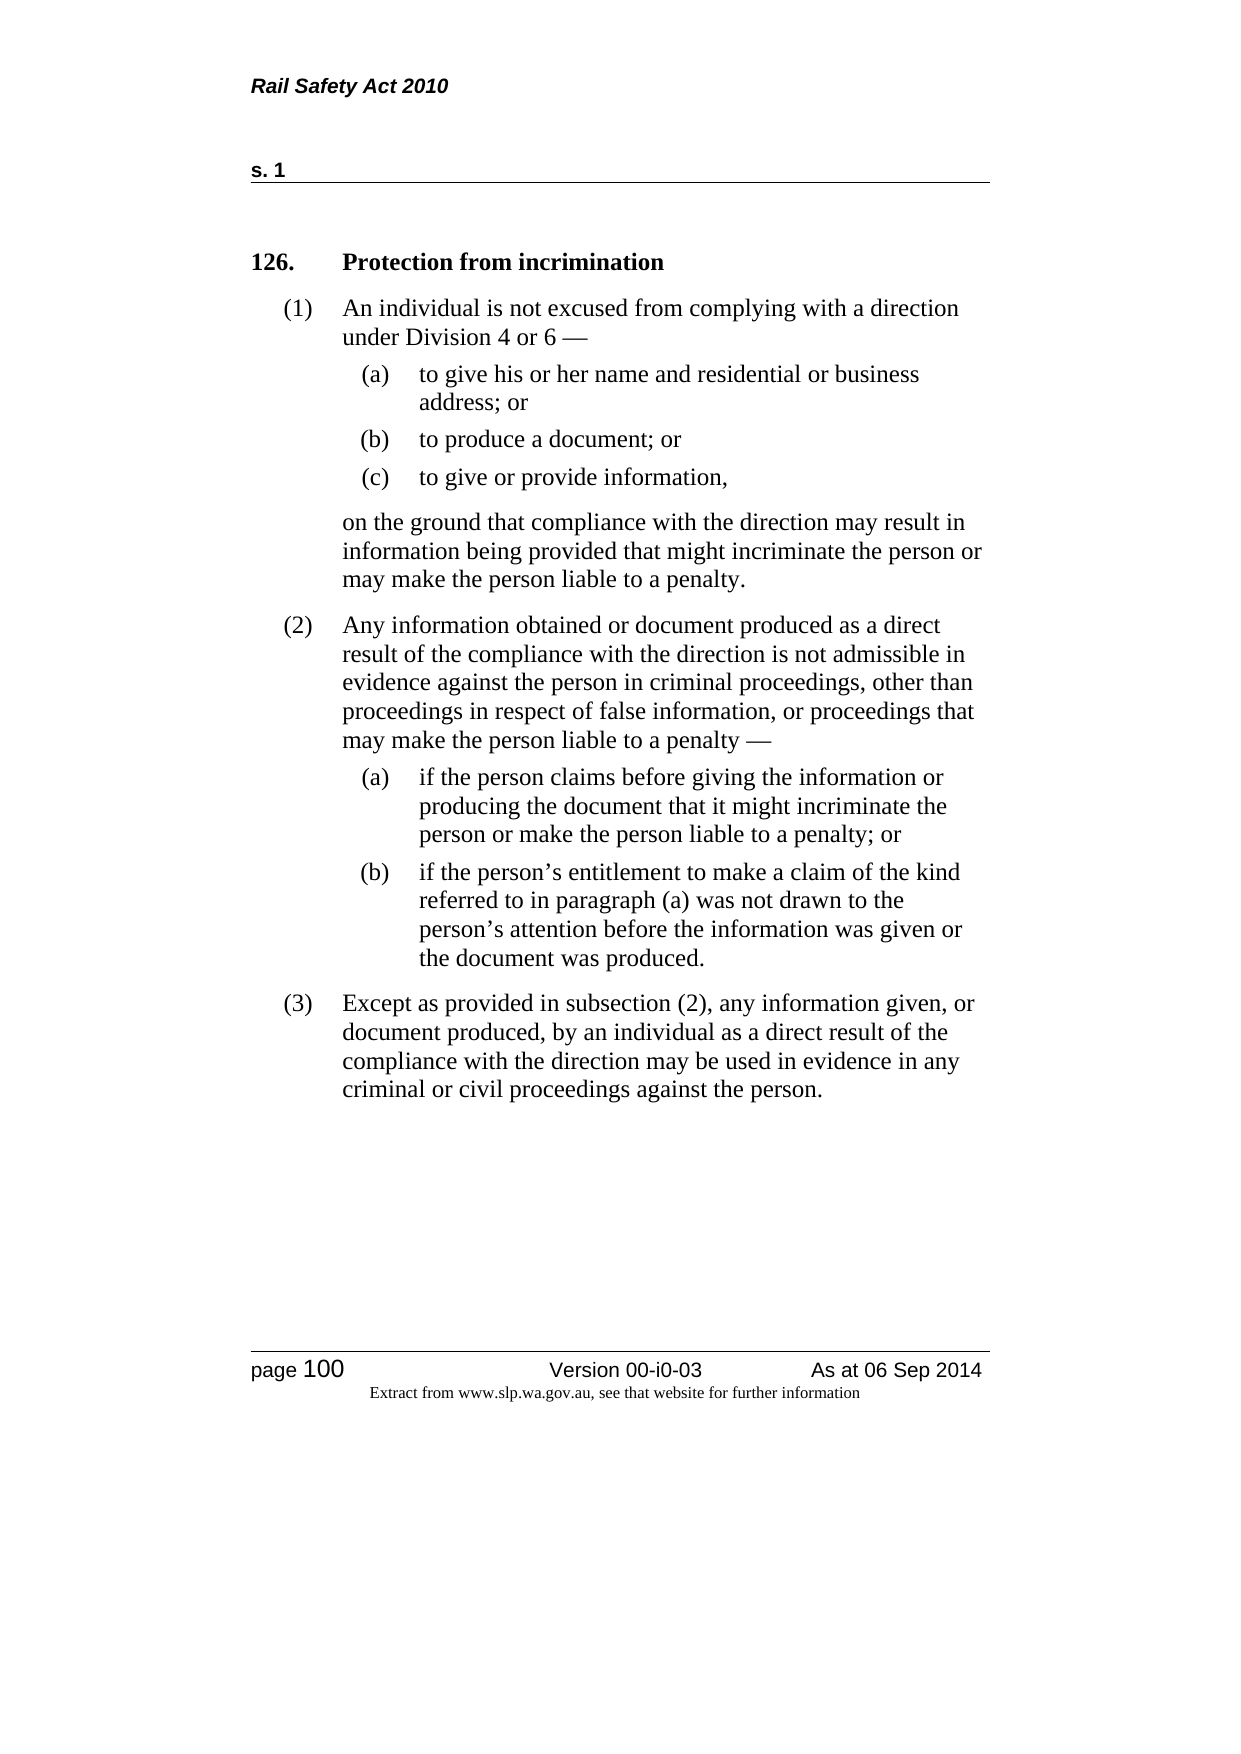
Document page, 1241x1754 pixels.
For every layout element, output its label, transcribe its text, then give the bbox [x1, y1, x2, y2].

text (a) if the person claims before giving the information or producing the document that it might incriminate the person or make the person liable to a penalty; or [251, 762, 990, 848]
subtitle 126. Protection from incrimination [251, 247, 990, 276]
text (b) to produce a document; or [251, 424, 990, 453]
text (2) Any information obtained or document produced as a direct result of the compliance with the direction is not admissible in evidence against the person in criminal proceedings, other than proceedings in respect of false information, or proceedings that may make the person liable to a penalty — [251, 610, 990, 754]
text (b) if the person’s entitlement to make a claim of the kind referred to in paragraph (a) was not drawn to the person’s attention before the information was given or the document was produced. [251, 857, 990, 972]
text (3) Except as provided in subsection (2), any information given, or document produced, by an individual as a direct result of the compliance with the direction may be used in evidence in any criminal or civil proceedings against the person. [251, 988, 990, 1103]
text (a) to give his or her name and residential or business address; or [251, 359, 990, 416]
text (1) An individual is not excused from complying with a direction under Division 4 or 6 — [251, 293, 990, 350]
text (c) to give or provide information, [251, 462, 990, 490]
text on the ground that compliance with the direction may result in information being provided that might incriminate the person or may make the person liable to a penalty. [251, 507, 990, 593]
